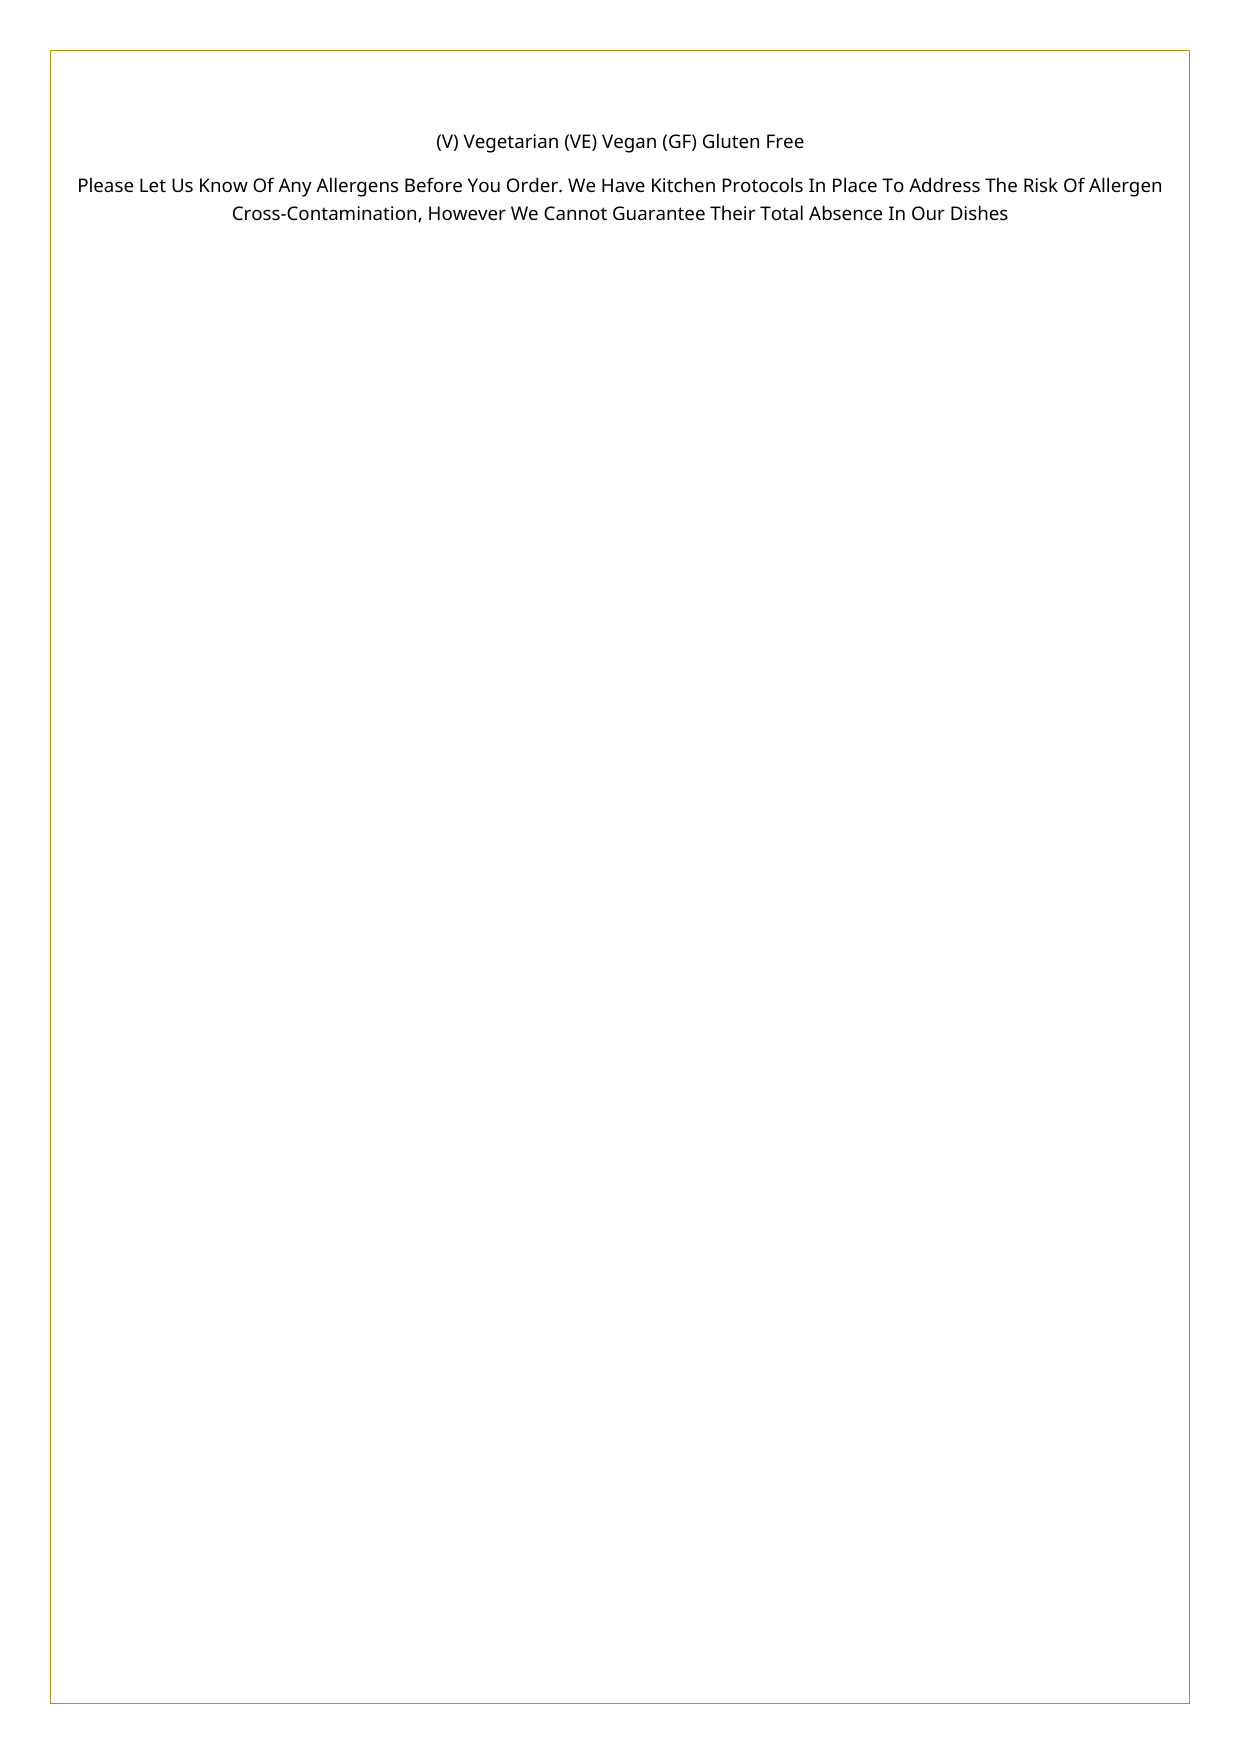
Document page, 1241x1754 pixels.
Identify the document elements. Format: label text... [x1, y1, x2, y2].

text (V) Vegetarian (VE) Vegan (GF) Gluten Free [75, 128, 1165, 154]
text Please Let Us Know Of Any Allergens Before You Order. We Have Kitchen Protocols In Place To Address The Risk Of Allergen Cross-Contamination, However We Cannot Guarantee Their Total Absence In Our Dishes [75, 173, 1165, 226]
